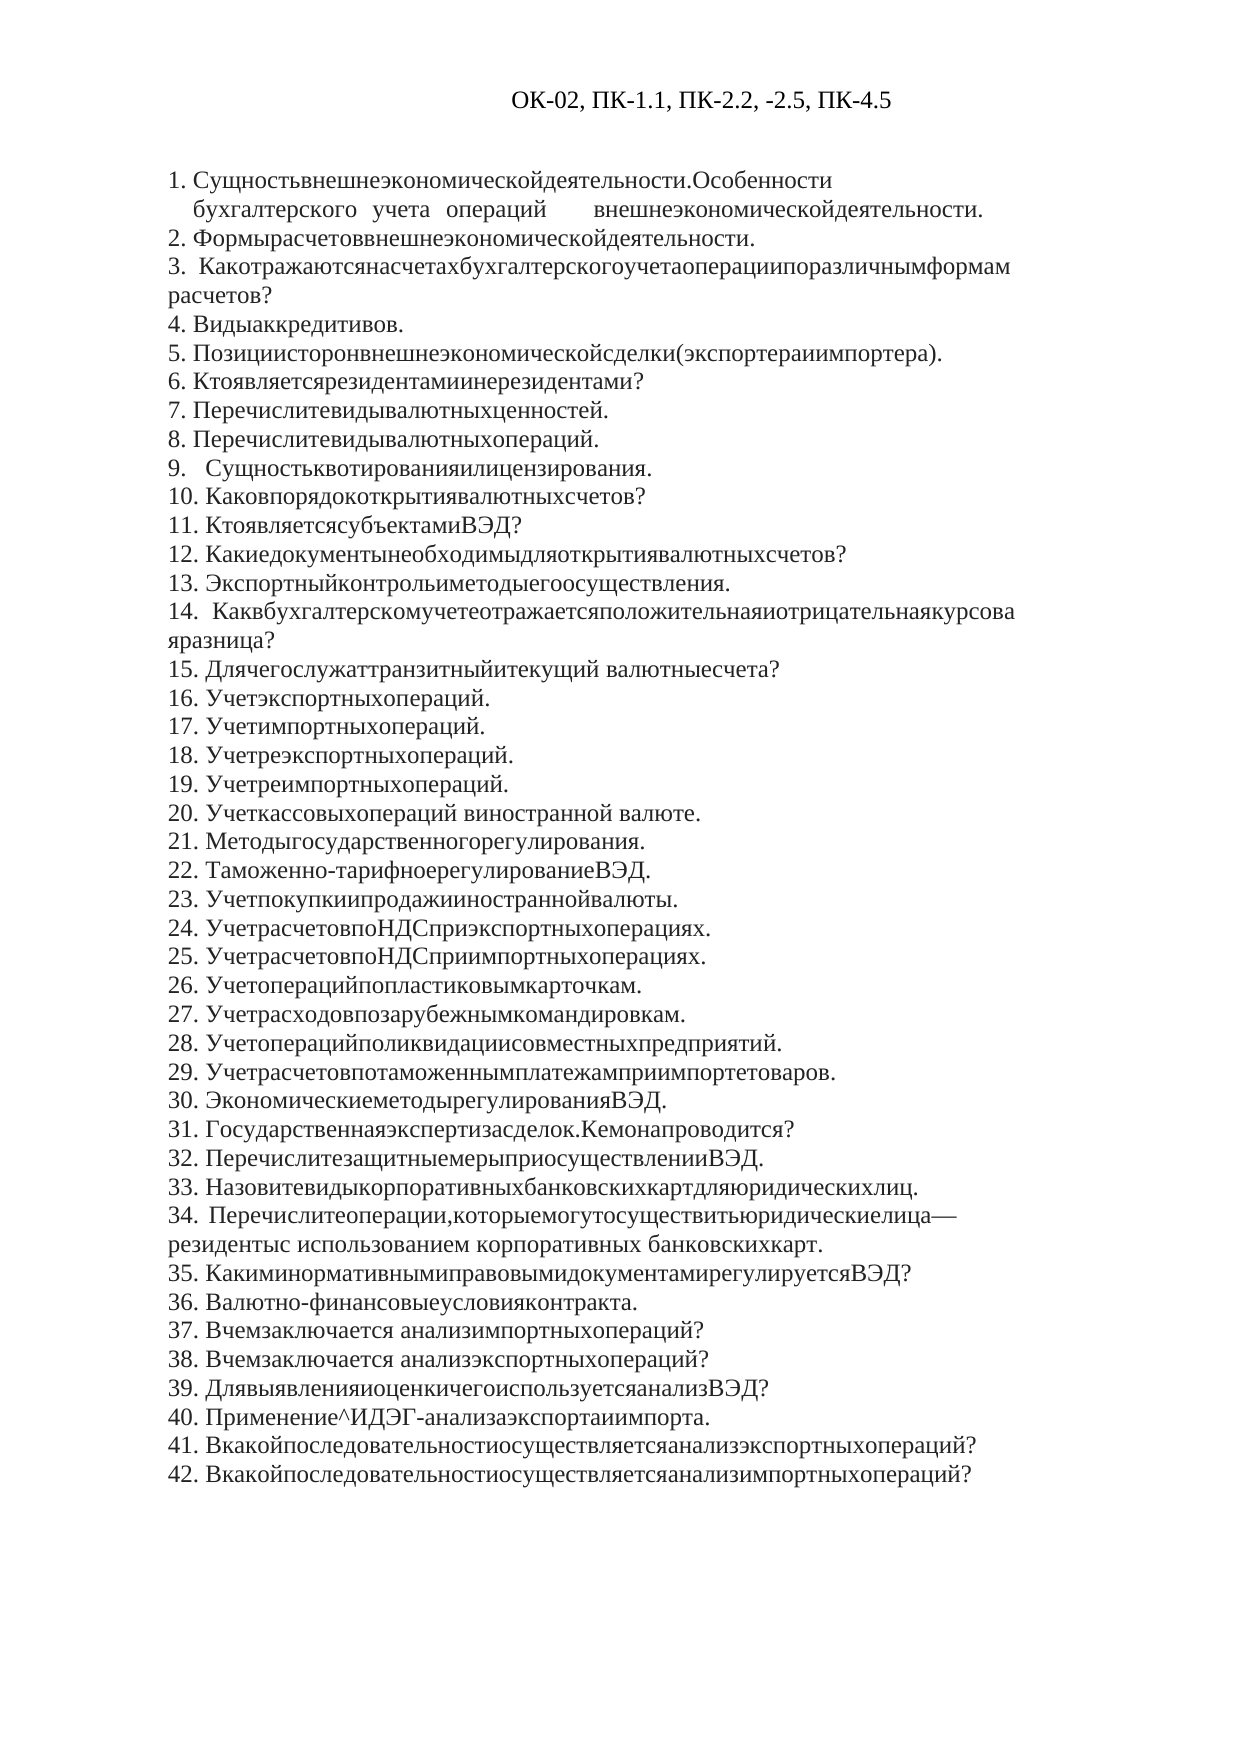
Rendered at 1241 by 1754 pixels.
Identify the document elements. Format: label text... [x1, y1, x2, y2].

list ЭкономическиеметодырегулированияВЭД. [168, 1085, 1209, 1114]
list Учетрасчетовпотаможеннымплатежамприимпортетоваров. [168, 1057, 1209, 1085]
list Перечислитевидывалютныхопераций. [168, 424, 1209, 453]
list Перечислитевидывалютныхценностей. [168, 395, 1209, 424]
list Видыаккредитивов. [168, 309, 1209, 338]
list Учетоперацийполиквидациисовместныхпредприятий. [168, 1028, 1209, 1057]
list Учеткассовыхопераций виностранной валюте. [168, 798, 1209, 826]
list Учетреимпортныхопераций. [168, 769, 1209, 798]
list УчетрасчетовпоНДСприимпортныхоперациях. [168, 941, 1209, 970]
list Учетэкспортныхопераций. [168, 683, 1209, 711]
list ДлявыявленияиоценкичегоиспользуетсяанализВЭД? [168, 1373, 1209, 1402]
list КтоявляетсясубъектамиВЭД? [168, 510, 1209, 539]
list Сущностьвнешнеэкономическойдеятельности.Особенности бухгалтерского учета операций внешнеэкономическойдеятельности. [168, 165, 1022, 223]
list Назовитевидыкорпоративныхбанковскихкартдляюридическихлиц. [168, 1172, 1209, 1200]
list Таможенно-тарифноерегулированиеВЭД. [168, 855, 1209, 884]
list Какиедокументынеобходимыдляоткрытиявалютныхсчетов? [168, 539, 1209, 568]
list Методыгосударственногорегулирования. [168, 826, 1209, 855]
list Учетпокупкиипродажииностраннойвалюты. [168, 884, 1209, 913]
list Учетоперацийпопластиковымкарточкам. [168, 970, 1209, 999]
subtitle ОК-02, ПК-1.1, ПК-2.2, -2.5, ПК-4.5 [197, 85, 1206, 114]
list Вкакойпоследовательностиосуществляетсяанализэкспортныхопераций? [168, 1430, 1209, 1459]
list Какотражаютсянасчетахбухгалтерскогоучетаоперациипоразличнымформам расчетов? [168, 251, 1021, 309]
list Формырасчетоввнешнеэкономическойдеятельности. [168, 223, 1209, 251]
list КакиминормативнымиправовымидокументамирегулируетсяВЭД? [168, 1258, 1209, 1287]
list Позициисторонвнешнеэкономическойсделки(экспортераиимпортера). [168, 338, 1209, 366]
list Государственнаяэкспертизасделок.Кемонапроводится? [168, 1114, 1209, 1143]
list Ктоявляетсярезидентамиинерезидентами? [168, 366, 1209, 395]
list Валютно-финансовыеусловияконтракта. [168, 1287, 1209, 1315]
list Учетрасходовпозарубежнымкомандировкам. [168, 999, 1209, 1028]
list Длячегослужаттранзитныйитекущий валютныесчета? [168, 654, 1209, 683]
list Перечислитеоперации,которыемогутосуществитьюридическиелица—резидентыс использованием корпоративных банковскихкарт. [168, 1200, 1022, 1258]
list Вчемзаключается анализимпортныхопераций? [168, 1315, 1209, 1344]
list Каквбухгалтерскомучетеотражаетсяположительнаяиотрицательнаякурсоваяразница? [168, 596, 1021, 654]
list Сущностьквотированияилицензирования. [168, 453, 1209, 481]
list УчетрасчетовпоНДСприэкспортныхоперациях. [168, 913, 1209, 941]
list Вкакойпоследовательностиосуществляетсяанализимпортныхопераций? [168, 1459, 1209, 1488]
list Учетреэкспортныхопераций. [168, 740, 1209, 769]
list ПеречислитезащитныемерыприосуществленииВЭД. [168, 1143, 1209, 1172]
list Экспортныйконтрольиметодыегоосуществления. [168, 568, 1209, 596]
list Учетимпортныхопераций. [168, 711, 1209, 740]
list Вчемзаключается анализэкспортныхопераций? [168, 1344, 1209, 1373]
list Применение^ИДЭГ-анализаэкспортаиимпорта. [168, 1402, 1209, 1430]
list Каковпорядокоткрытиявалютныхсчетов? [168, 481, 1209, 510]
